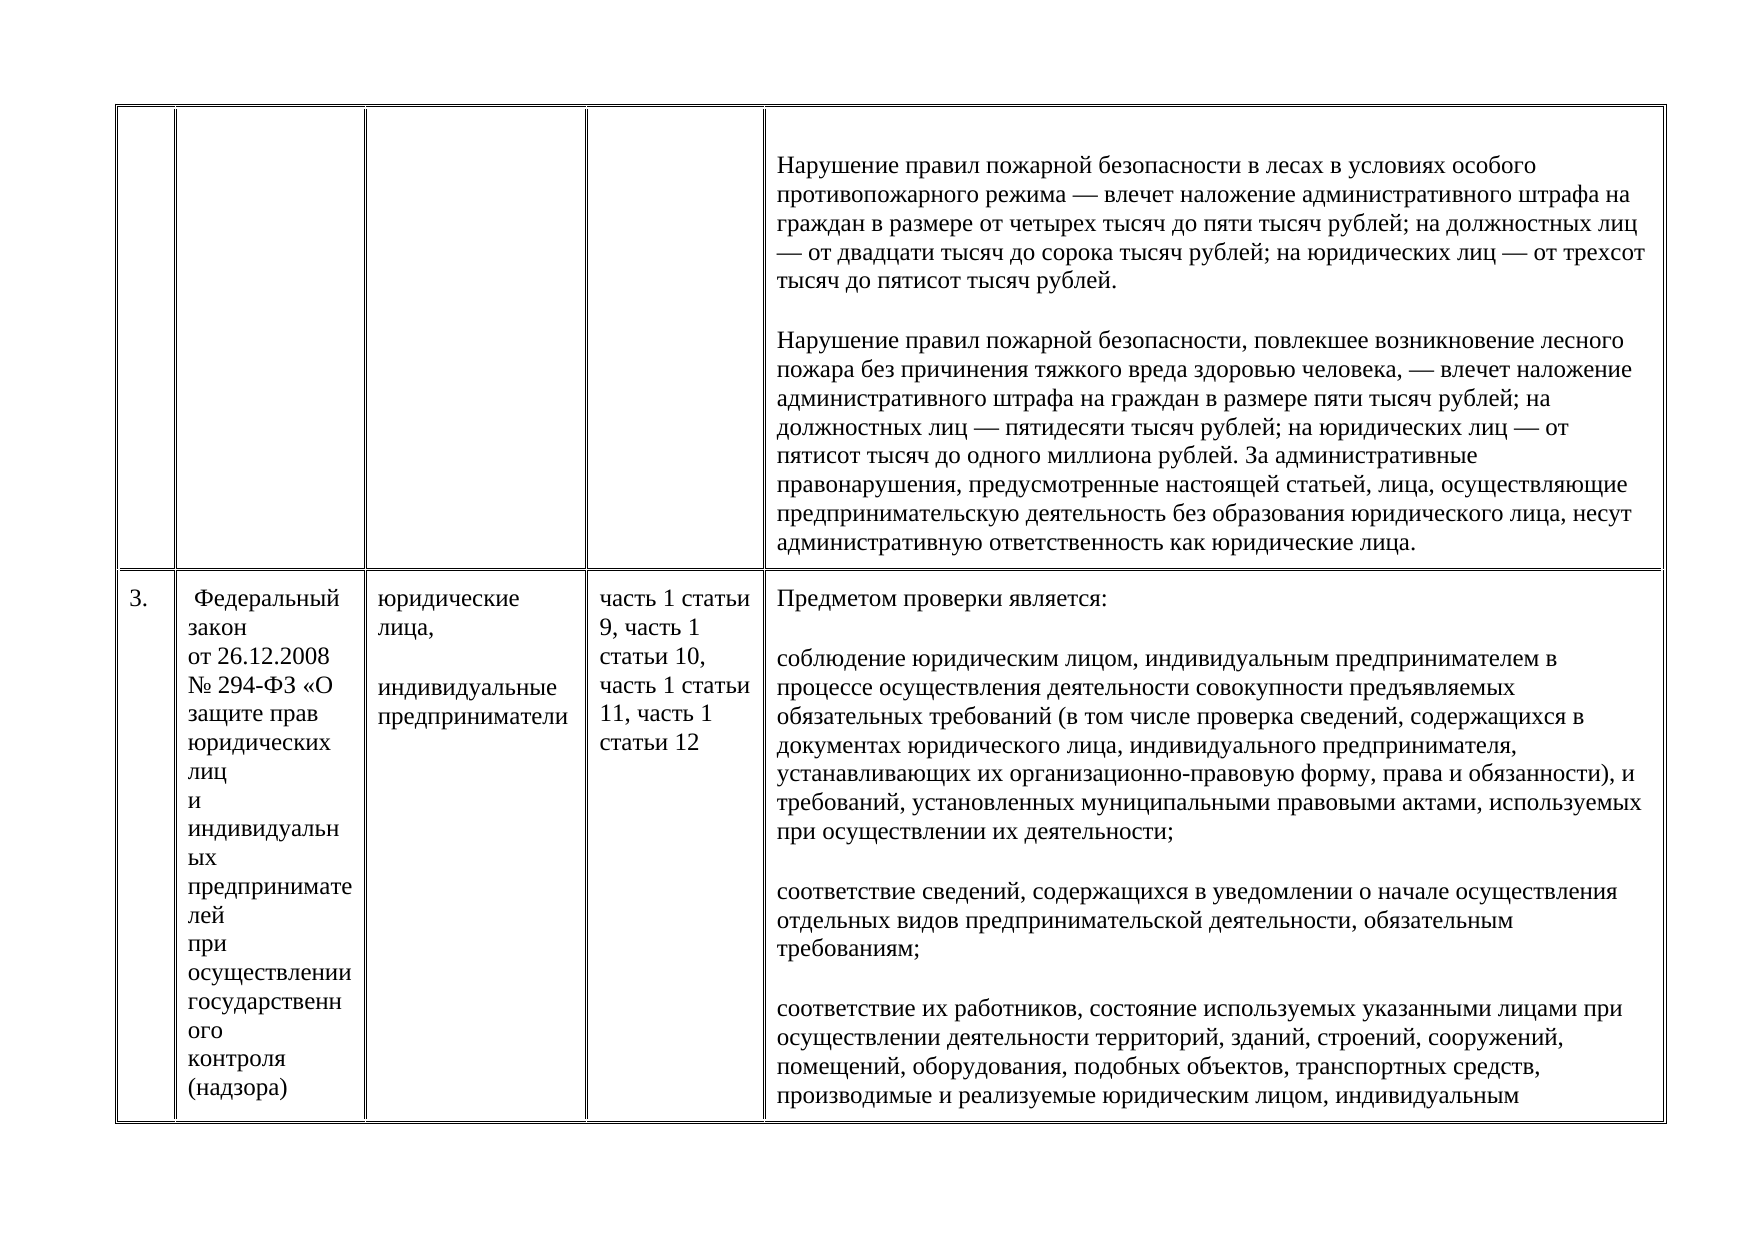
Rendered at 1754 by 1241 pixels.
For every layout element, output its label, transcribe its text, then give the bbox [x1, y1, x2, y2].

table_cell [365, 105, 587, 568]
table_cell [587, 107, 764, 568]
table_cell 3. [117, 568, 175, 1121]
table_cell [587, 571, 764, 1121]
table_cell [175, 571, 365, 1121]
table_cell 2. [118, 107, 175, 568]
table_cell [764, 107, 1663, 568]
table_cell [764, 568, 1665, 1121]
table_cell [175, 107, 365, 568]
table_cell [365, 568, 587, 1121]
